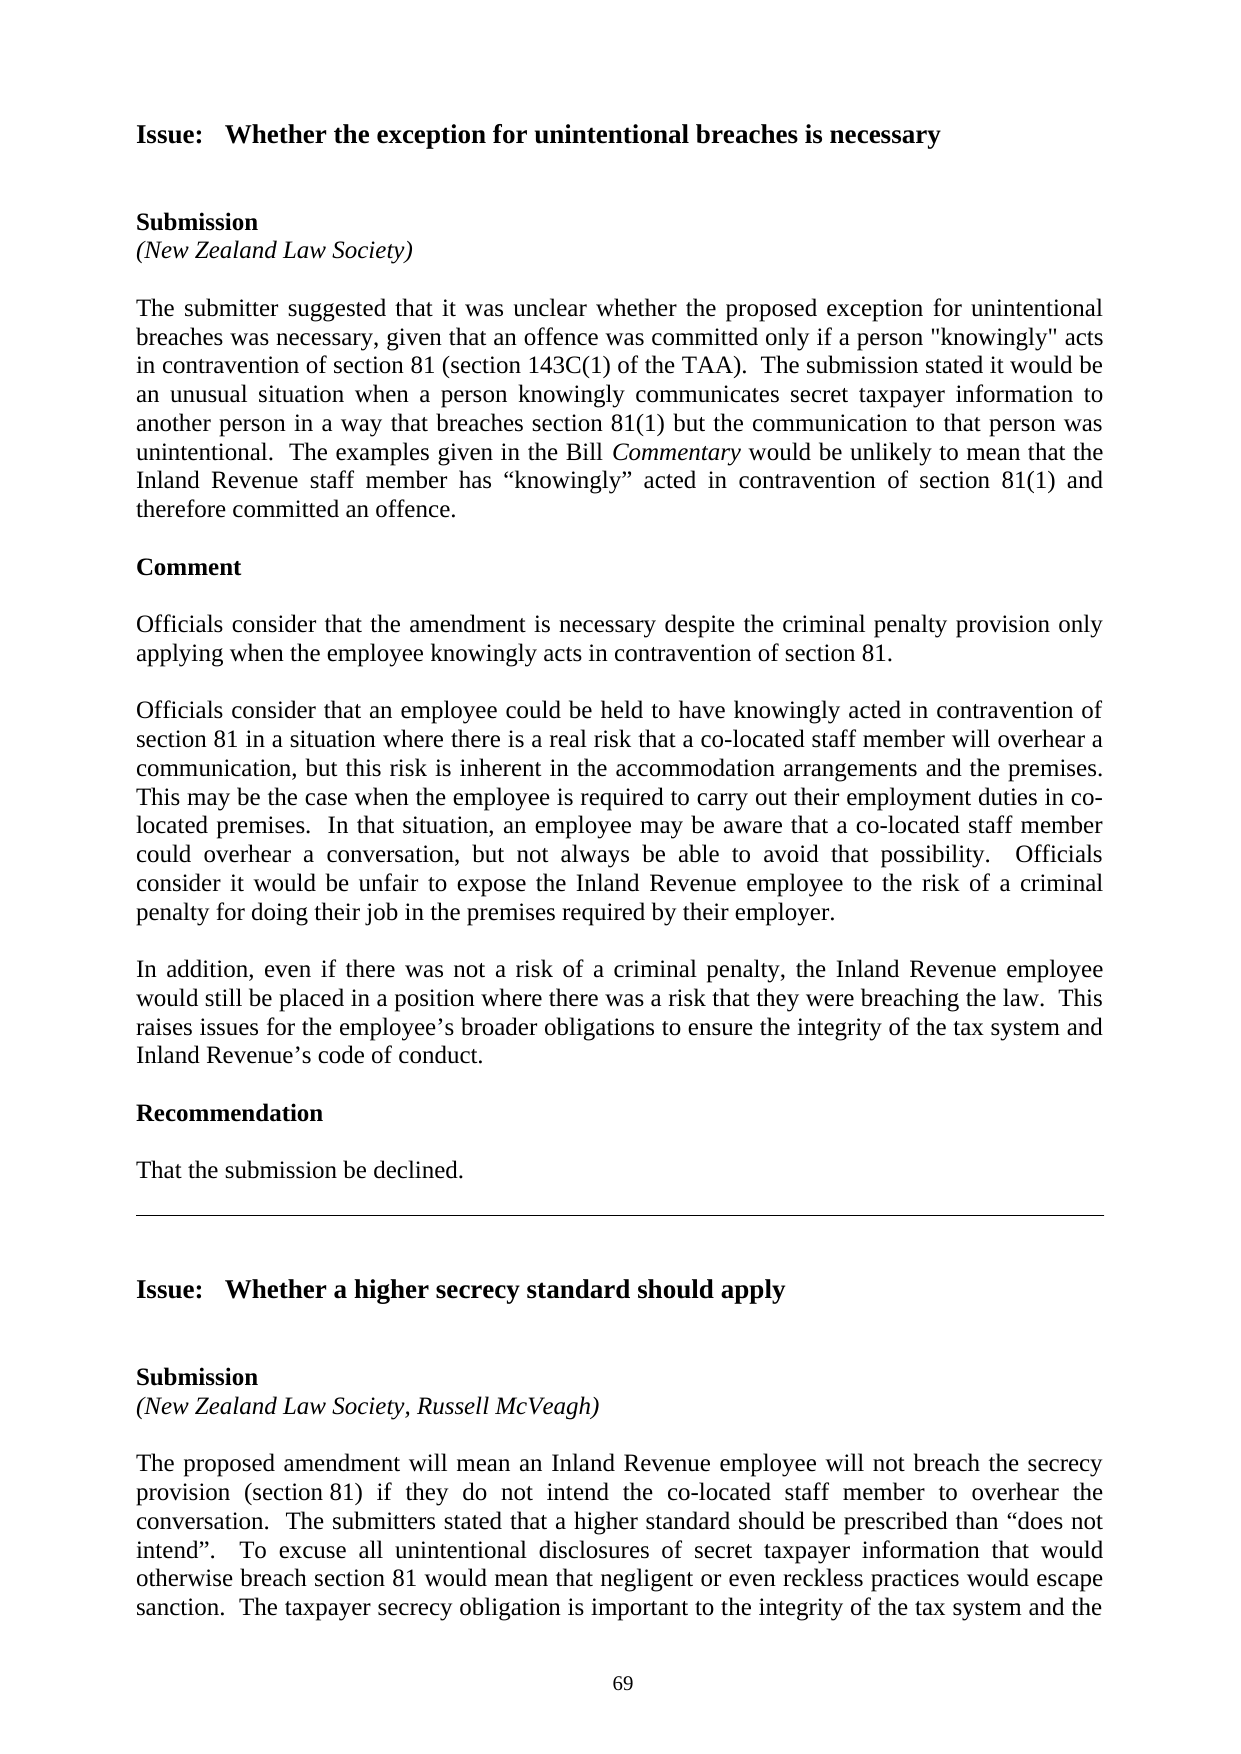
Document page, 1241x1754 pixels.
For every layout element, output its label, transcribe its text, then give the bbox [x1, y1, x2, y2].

subtitle Recommendation [136, 1098, 1104, 1127]
text Officials consider that an employee could be held to have knowingly acted in contravention of section 81 in a situation where there is a real risk that a co-located staff member will overhear a communication, but this risk is inherent in the accommodation arrangements and the premises. This may be the case when the employee is required to carry out their employment duties in co-located premises. In that situation, an employee may be aware that a co-located staff member could overhear a conversation, but not always be able to avoid that possibility. Officials consider it would be unfair to expose the Inland Revenue employee to the risk of a criminal penalty for doing their job in the premises required by their employer. [136, 696, 1104, 926]
subtitle (New Zealand Law Society) [136, 236, 1104, 264]
text That the submission be declined. [136, 1156, 1104, 1184]
text In addition, even if there was not a risk of a criminal penalty, the Inland Revenue employee would still be placed in a position where there was a risk that they were breaching the law. This raises issues for the employee’s broader obligations to ensure the integrity of the tax system and Inland Revenue’s code of conduct. [136, 954, 1104, 1069]
subtitle Issue: Whether a higher secrecy standard should apply [136, 1274, 1104, 1305]
subtitle (New Zealand Law Society, Russell McVeagh) [136, 1391, 1104, 1420]
text Officials consider that the amendment is necessary despite the criminal penalty provision only applying when the employee knowingly acts in contravention of section 81. [136, 609, 1104, 667]
subtitle Comment [136, 552, 1104, 581]
subtitle Submission [136, 1362, 1104, 1391]
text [136, 1448, 1104, 1621]
text The submitter suggested that it was unclear whether the proposed exception for unintentional breaches was necessary, given that an offence was committed only if a person "knowingly" acts in contravention of section 81 (section 143C(1) of the TAA). The submission stated it would be an unusual situation when a person knowingly communicates secret taxpayer information to another person in a way that breaches section 81(1) but the communication to that person was unintentional. The examples given in the Bill Commentary would be unlikely to mean that the Inland Revenue staff member has “knowingly” acted in contravention of section 81(1) and therefore committed an offence. [136, 293, 1104, 523]
subtitle Submission [136, 207, 1104, 236]
subtitle Issue: Whether the exception for unintentional breaches is necessary [136, 118, 1104, 149]
